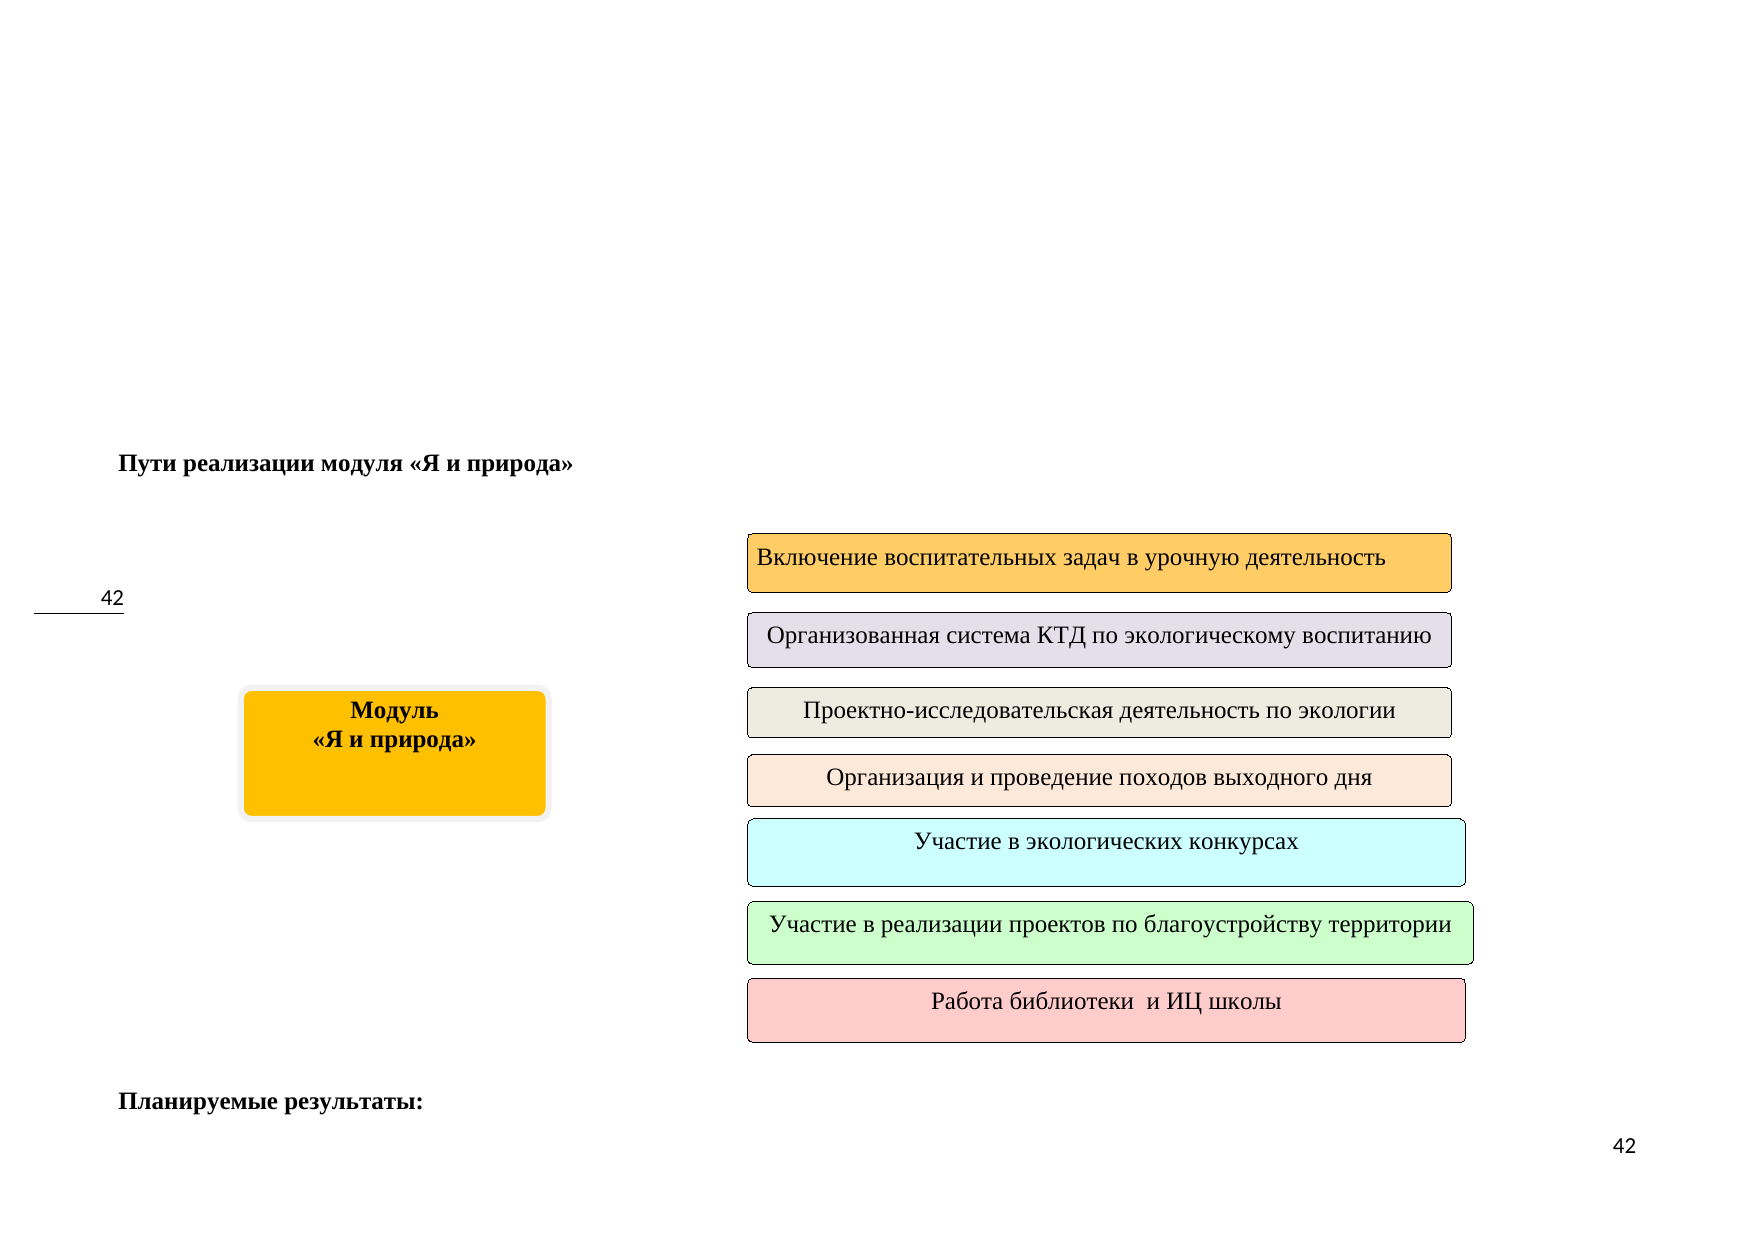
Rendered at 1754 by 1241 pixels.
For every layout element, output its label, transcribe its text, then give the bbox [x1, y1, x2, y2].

text Планируемые результаты: [118, 1086, 1636, 1114]
text Пути реализации модуля «Я и природа» [118, 448, 1636, 476]
